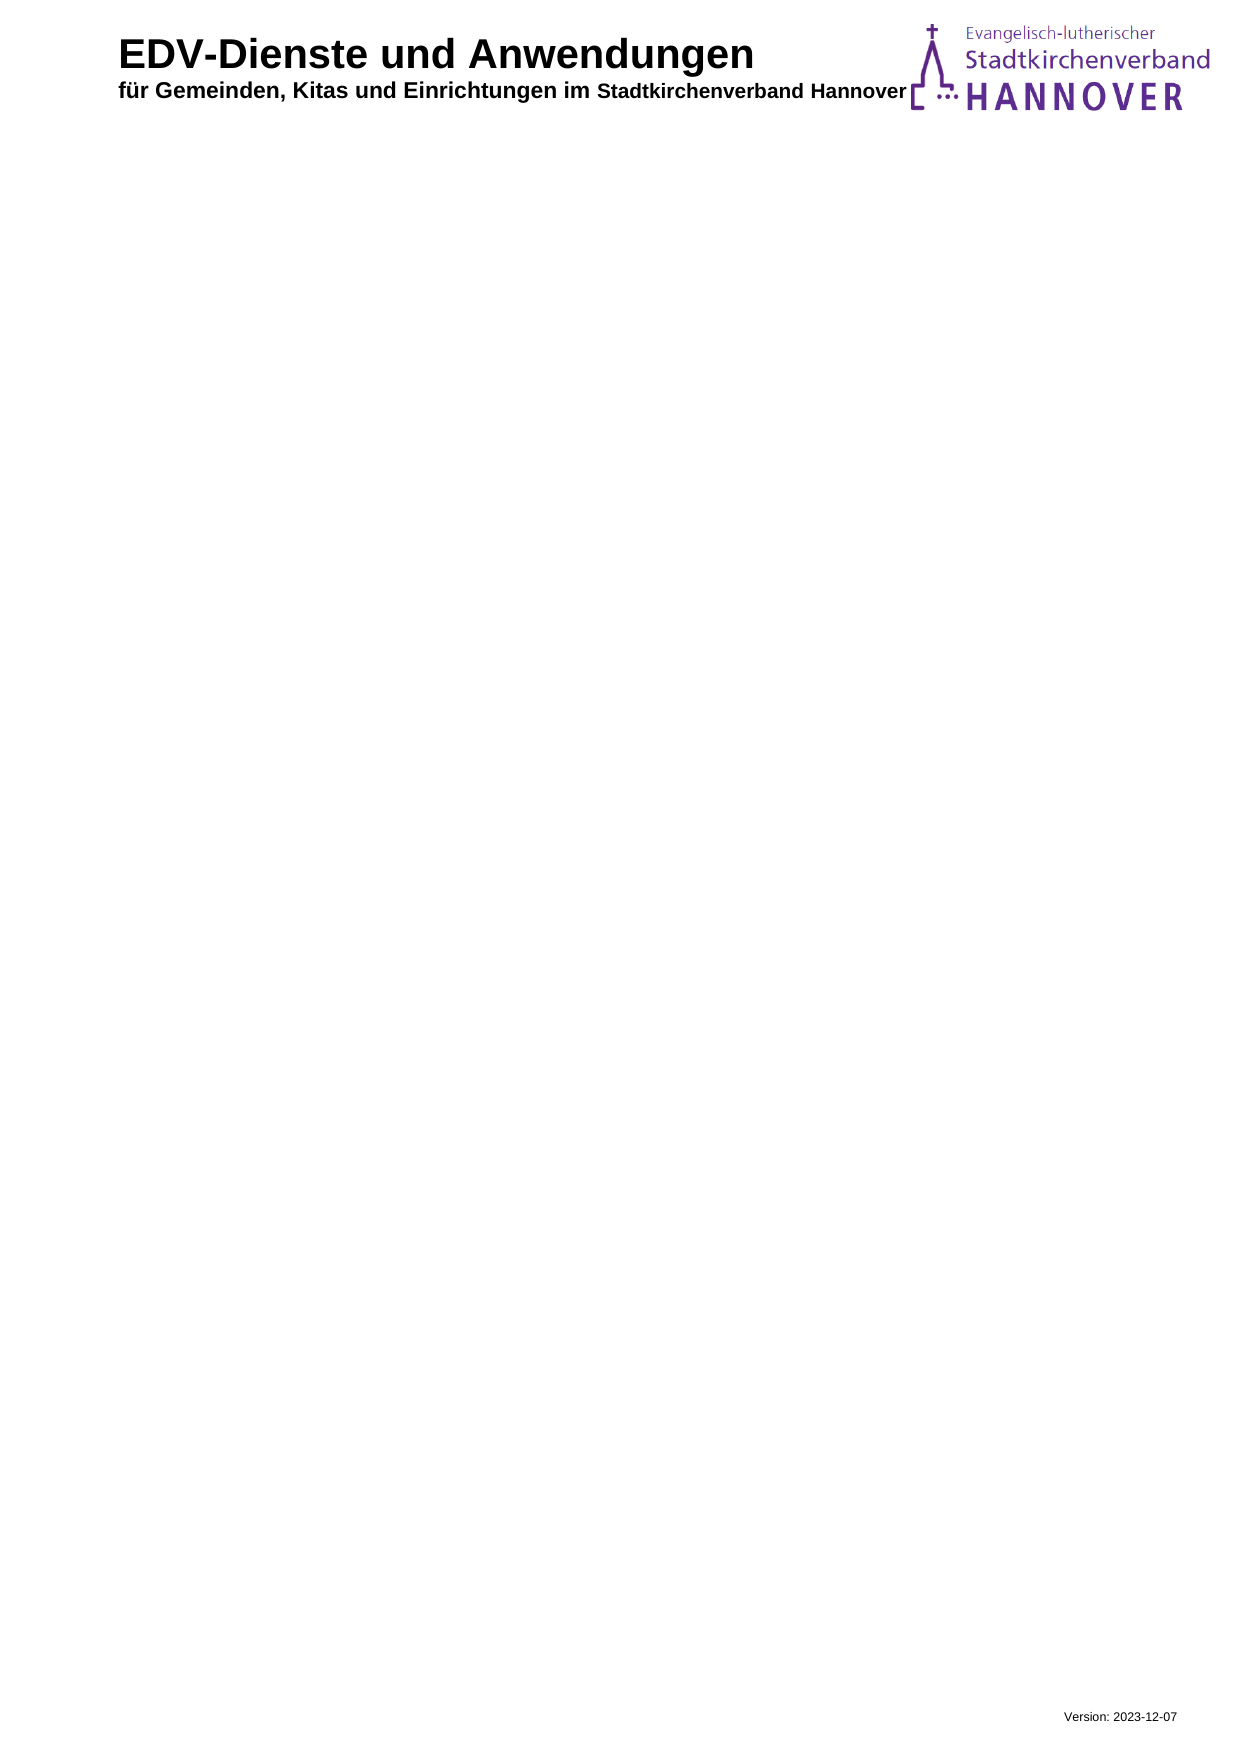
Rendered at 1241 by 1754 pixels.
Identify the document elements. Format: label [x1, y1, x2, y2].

picture [907, 14, 1222, 114]
